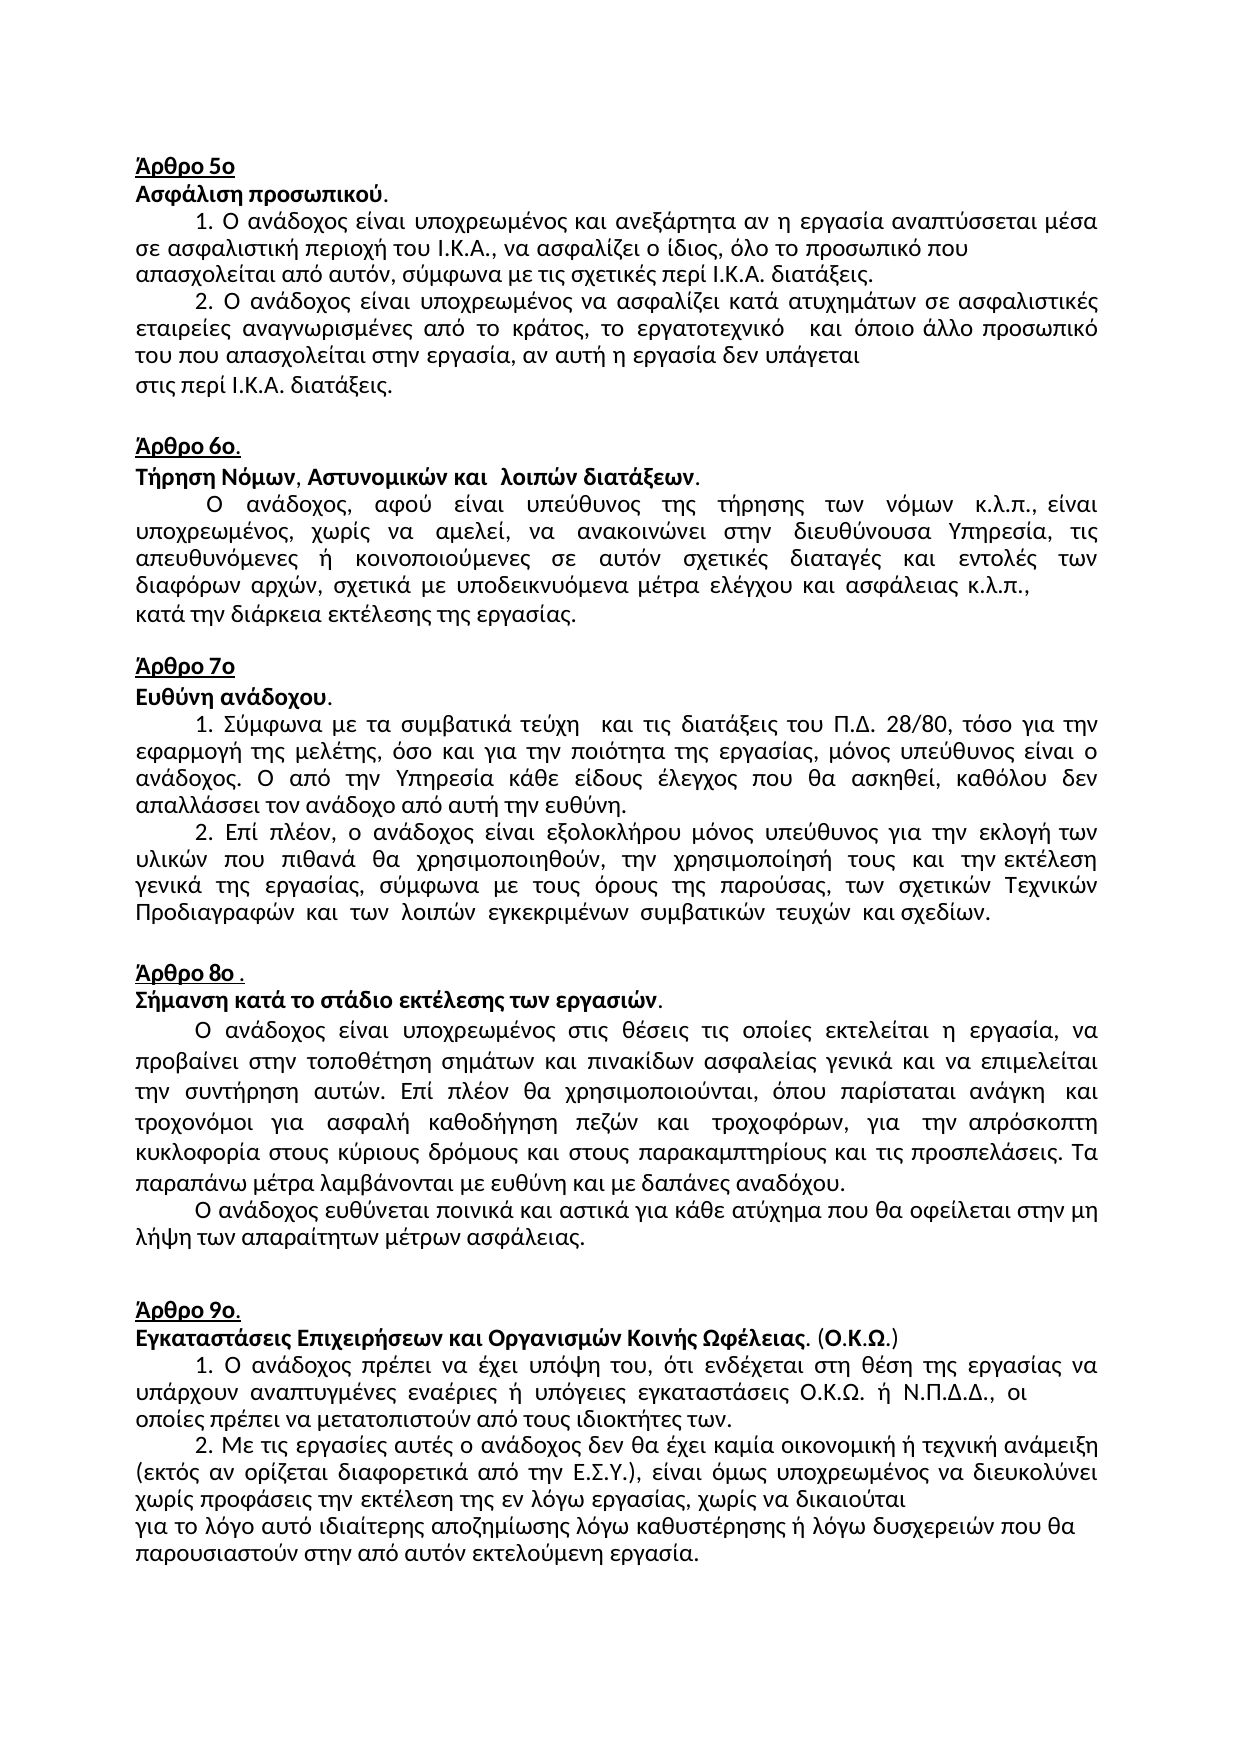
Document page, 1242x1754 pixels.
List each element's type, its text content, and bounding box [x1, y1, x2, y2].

text Ευθύνη ανάδοχου. [135, 681, 1106, 711]
text Ασφάλιση προσωπικού. [135, 181, 1106, 207]
text απασχολείται από αυτόν, σύμφωνα με τις σχετικές περί Ι.Κ.Α. διατάξεις. [135, 262, 931, 288]
text Ο ανάδοχος είναι υποχρεωμένος στις θέσεις τις οποίες εκτελείται η εργασία, να προβαίνει στην τοποθέτηση σημάτων και πινακίδων ασφαλείας γενικά και να επιμελείται την συντήρηση αυτών. Επί πλέον θα χρησιμοποιούνται, όπου παρίσταται ανάγκη και τροχονόμοι για ασφαλή καθοδήγηση πεζών και τροχοφόρων, για την απρόσκοπτη κυκλοφορία στους κύριους δρόμους και στους παρακαμπτηρίους και τις προσπελάσεις. Τα παραπάνω μέτρα λαμβάνονται με ευθύνη και με δαπάνες αναδόχου. [135, 1014, 1098, 1197]
text 1. Ο ανάδοχος είναι υποχρεωμένος και ανεξάρτητα αν η εργασία αναπτύσσεται μέσα σε ασφαλιστική περιοχή του Ι.Κ.Α., να ασφαλίζει ο ίδιος, όλο το προσωπικό που [135, 207, 1098, 262]
text 1. Σύμφωνα με τα συμβατικά τεύχη και τις διατάξεις του Π.Δ. 28/80, τόσο για την εφαρμογή της μελέτης, όσο και για την ποιότητα της εργασίας, μόνος υπεύθυνος είναι ο ανάδοχος. Ο από την Υπηρεσία κάθε είδους έλεγχος που θα ασκηθεί, καθόλου δεν απαλλάσσει τον ανάδοχο από αυτή την ευθύνη. [135, 711, 1098, 819]
text Άρθρο 5ο [135, 150, 1106, 181]
text Εγκαταστάσεις Επιχειρήσεων και Οργανισμών Κοινής Ωφέλειας. (Ο.Κ.Ω.) [135, 1325, 1106, 1352]
text Άρθρο 6ο. [135, 430, 1106, 461]
text Σήμανση κατά το στάδιο εκτέλεσης των εργασιών. [135, 987, 1106, 1014]
text Άρθρο 8ο . [135, 957, 1106, 987]
text για το λόγο αυτό ιδιαίτερης αποζημίωσης λόγω καθυστέρησης ή λόγω δυσχερειών που θα παρουσιαστούν στην από αυτόν εκτελούμενη εργασία. [135, 1513, 1098, 1567]
text Ο ανάδοχος ευθύνεται ποινικά και αστικά για κάθε ατύχημα που θα οφείλεται στην μη λήψη των απαραίτητων μέτρων ασφάλειας. [135, 1197, 1098, 1251]
text Τήρηση Νόμων, Αστυνομικών και λοιπών διατάξεων. [135, 461, 1106, 491]
text Άρθρο 7ο [135, 650, 1106, 681]
text 2. Με τις εργασίες αυτές ο ανάδοχος δεν θα έχει καμία οικονομική ή τεχνική ανάμειξη (εκτός αν ορίζεται διαφορετικά από την Ε.Σ.Υ.), είναι όμως υποχρεωμένος να διευκολύνει χωρίς προφάσεις την εκτέλεση της εν λόγω εργασίας, χωρίς να δικαιούται [135, 1432, 1098, 1513]
text Άρθρο 9ο. [135, 1294, 1106, 1325]
text κατά την διάρκεια εκτέλεσης της εργασίας. [135, 599, 615, 629]
text Ο ανάδοχος, αφού είναι υπεύθυνος της τήρησης των νόμων κ.λ.π., είναι υποχρεωμένος, χωρίς να αμελεί, να ανακοινώνει στην διευθύνουσα Υπηρεσία, τις απευθυνόμενες ή κοινοποιούμενες σε αυτόν σχετικές διαταγές και εντολές των διαφόρων αρχών, σχετικά με υποδεικνυόμενα μέτρα ελέγχου και ασφάλειας κ.λ.π., [135, 491, 1098, 599]
text 1. Ο ανάδοχος πρέπει να έχει υπόψη του, ότι ενδέχεται στη θέση της εργασίας να υπάρχουν αναπτυγμένες εναέριες ή υπόγειες εγκαταστάσεις Ο.Κ.Ω. ή Ν.Π.Δ.Δ., οι [135, 1352, 1098, 1406]
text οποίες πρέπει να μετατοπιστούν από τους ιδιοκτήτες των. [135, 1406, 1106, 1432]
text 2. Ο ανάδοχος είναι υποχρεωμένος να ασφαλίζει κατά ατυχημάτων σε ασφαλιστικές εταιρείες αναγνωρισμένες από το κράτος, το εργατοτεχνικό και όποιο άλλο προσωπικό του που απασχολείται στην εργασία, αν αυτή η εργασία δεν υπάγεται [135, 288, 1098, 369]
text στις περί Ι.Κ.Α. διατάξεις. [135, 369, 428, 399]
text 2. Επί πλέον, ο ανάδοχος είναι εξολοκλήρου μόνος υπεύθυνος για την εκλογή των υλικών που πιθανά θα χρησιμοποιηθούν, την χρησιμοποίησή τους και την εκτέλεση γενικά της εργασίας, σύμφωνα με τους όρους της παρούσας, των σχετικών Τεχνικών Προδιαγραφών και των λοιπών εγκεκριμένων συμβατικών τευχών και σχεδίων. [135, 819, 1098, 926]
